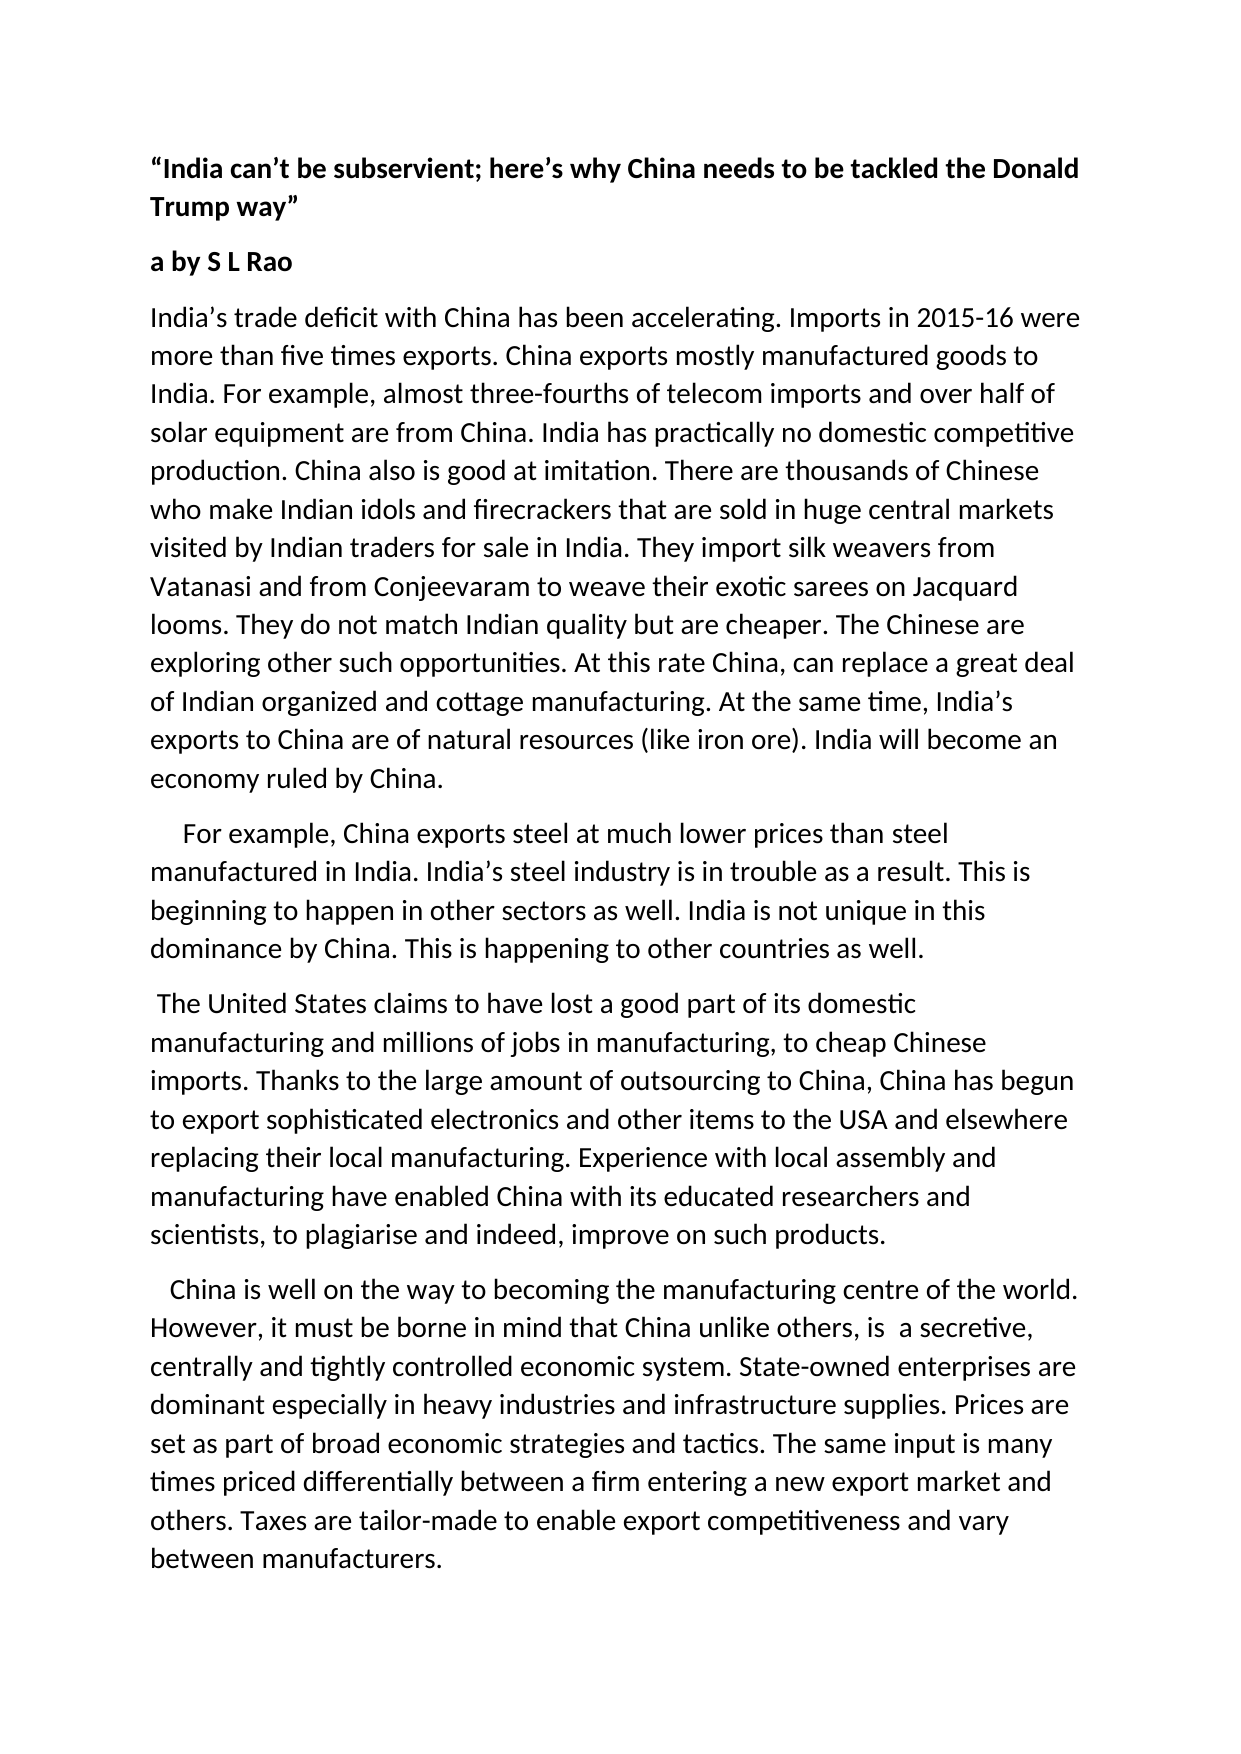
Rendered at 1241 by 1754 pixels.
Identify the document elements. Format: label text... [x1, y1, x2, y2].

text “India can’t be subservient; here’s why China needs to be tackled the Donald Trump way” [150, 150, 1090, 224]
text China is well on the way to becoming the manufacturing centre of the world. However, it must be borne in mind that China unlike others, is a secretive, centrally and tightly controlled economic system. State-owned enterprises are dominant especially in heavy industries and infrastructure supplies. Prices are set as part of broad economic strategies and tactics. The same input is many times priced differentially between a firm entering a new export market and others. Taxes are tailor-made to enable export competitiveness and vary between manufacturers. [150, 1271, 1090, 1576]
text a by S L Rao [150, 243, 1090, 279]
text India’s trade deficit with China has been accelerating. Imports in 2015-16 were more than five times exports. China exports mostly manufactured goods to India. For example, almost three-fourths of telecom imports and over half of solar equipment are from China. India has practically no domestic competitive production. China also is good at imitation. There are thousands of Chinese who make Indian idols and firecrackers that are sold in huge central markets visited by Indian traders for sale in India. They import silk weavers from Vatanasi and from Conjeevaram to weave their exotic sarees on Jacquard looms. They do not match Indian quality but are cheaper. The Chinese are exploring other such opportunities. At this rate China, can replace a great deal of Indian organized and cottage manufacturing. At the same time, India’s exports to China are of natural resources (like iron ore). India will become an economy ruled by China. [150, 299, 1090, 796]
text For example, China exports steel at much lower prices than steel manufactured in India. India’s steel industry is in trouble as a result. This is beginning to happen in other sectors as well. India is not unique in this dominance by China. This is happening to other countries as well. [150, 815, 1090, 966]
text The United States claims to have lost a good part of its domestic manufacturing and millions of jobs in manufacturing, to cheap Chinese imports. Thanks to the large amount of outsourcing to China, China has begun to export sophisticated electronics and other items to the USA and elsewhere replacing their local manufacturing. Experience with local assembly and manufacturing have enabled China with its educated researchers and scientists, to plagiarise and indeed, improve on such products. [150, 985, 1090, 1252]
